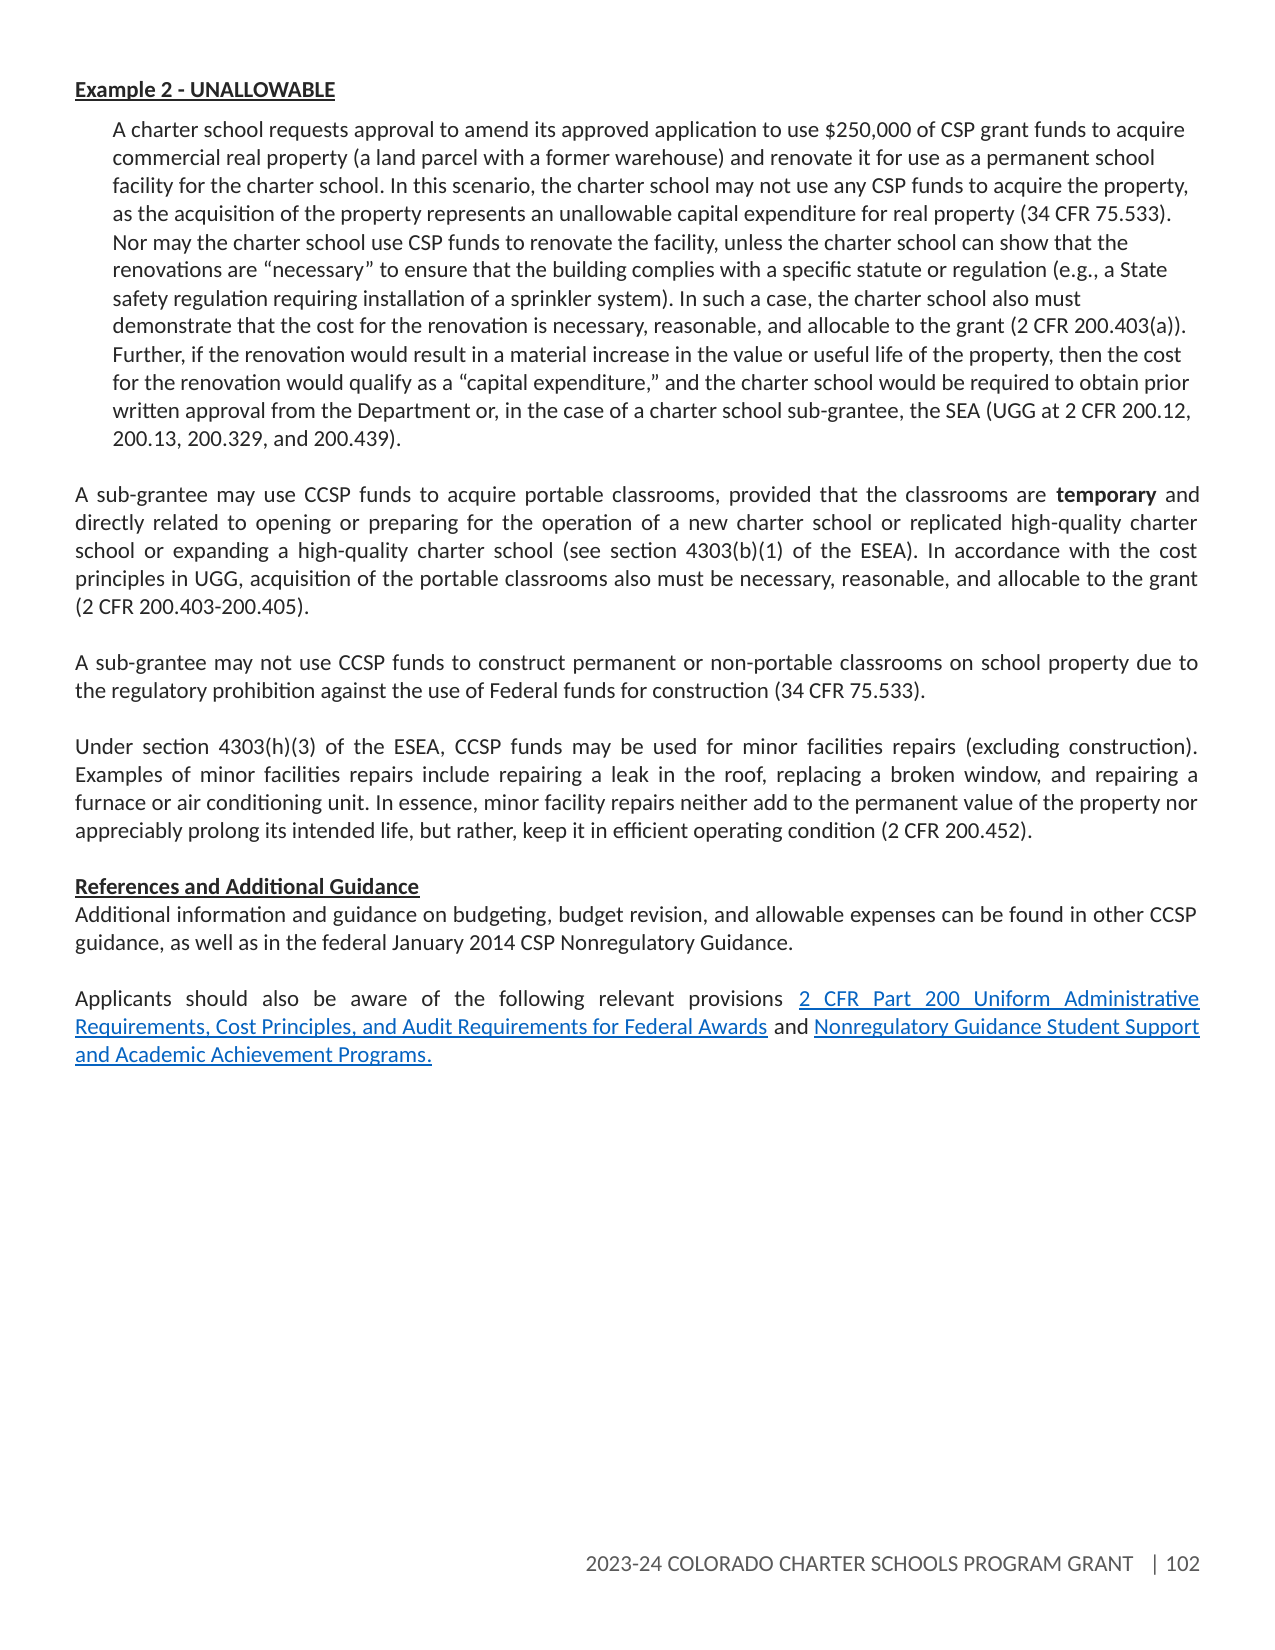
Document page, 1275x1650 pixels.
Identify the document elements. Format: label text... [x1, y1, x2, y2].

subtitle References and Additional Guidance [75, 872, 1200, 900]
text Example 2 - Unallowable [75, 75, 1200, 103]
text A sub-grantee may not use CCSP funds to construct permanent or non-portable classrooms on school property due to the regulatory prohibition against the use of Federal funds for construction (34 CFR 75.533). [75, 648, 1200, 704]
text Under section 4303(h)(3) of the ESEA, CCSP funds may be used for minor facilities repairs (excluding construction). Examples of minor facilities repairs include repairing a leak in the roof, replacing a broken window, and repairing a furnace or air conditioning unit. In essence, minor facility repairs neither add to the permanent value of the property nor appreciably prolong its intended life, but rather, keep it in efficient operating condition (2 CFR 200.452). [75, 732, 1200, 844]
text Additional information and guidance on budgeting, budget revision, and allowable expenses can be found in other CCSP guidance, as well as in the federal January 2014 CSP Nonregulatory Guidance. [75, 900, 1200, 956]
text A sub-grantee may use CCSP funds to acquire portable classrooms, provided that the classrooms are temporary and directly related to opening or preparing for the operation of a new charter school or replicated high-quality charter school or expanding a high-quality charter school (see section 4303(b)(1) of the ESEA). In accordance with the cost principles in UGG, acquisition of the portable classrooms also must be necessary, reasonable, and allocable to the grant (2 CFR 200.403-200.405). [75, 480, 1200, 620]
text A charter school requests approval to amend its approved application to use $250,000 of CSP grant funds to acquire commercial real property (a land parcel with a former warehouse) and renovate it for use as a permanent school facility for the charter school. In this scenario, the charter school may not use any CSP funds to acquire the property, as the acquisition of the property represents an unallowable capital expenditure for real property (34 CFR 75.533). Nor may the charter school use CSP funds to renovate the facility, unless the charter school can show that the renovations are “necessary” to ensure that the building complies with a specific statute or regulation (e.g., a State safety regulation requiring installation of a sprinkler system). In such a case, the charter school also must demonstrate that the cost for the renovation is necessary, reasonable, and allocable to the grant (2 CFR 200.403(a)). Further, if the renovation would result in a material increase in the value or useful life of the property, then the cost for the renovation would qualify as a “capital expenditure,” and the charter school would be required to obtain prior written approval from the Department or, in the case of a charter school sub-grantee, the SEA (UGG at 2 CFR 200.12, 200.13, 200.329, and 200.439). [112, 116, 1200, 452]
text Applicants should also be aware of the following relevant provisions 2 CFR Part 200 Uniform Administrative Requirements, Cost Principles, and Audit Requirements for Federal Awards and Nonregulatory Guidance Student Support and Academic Achievement Programs. [75, 984, 1200, 1068]
